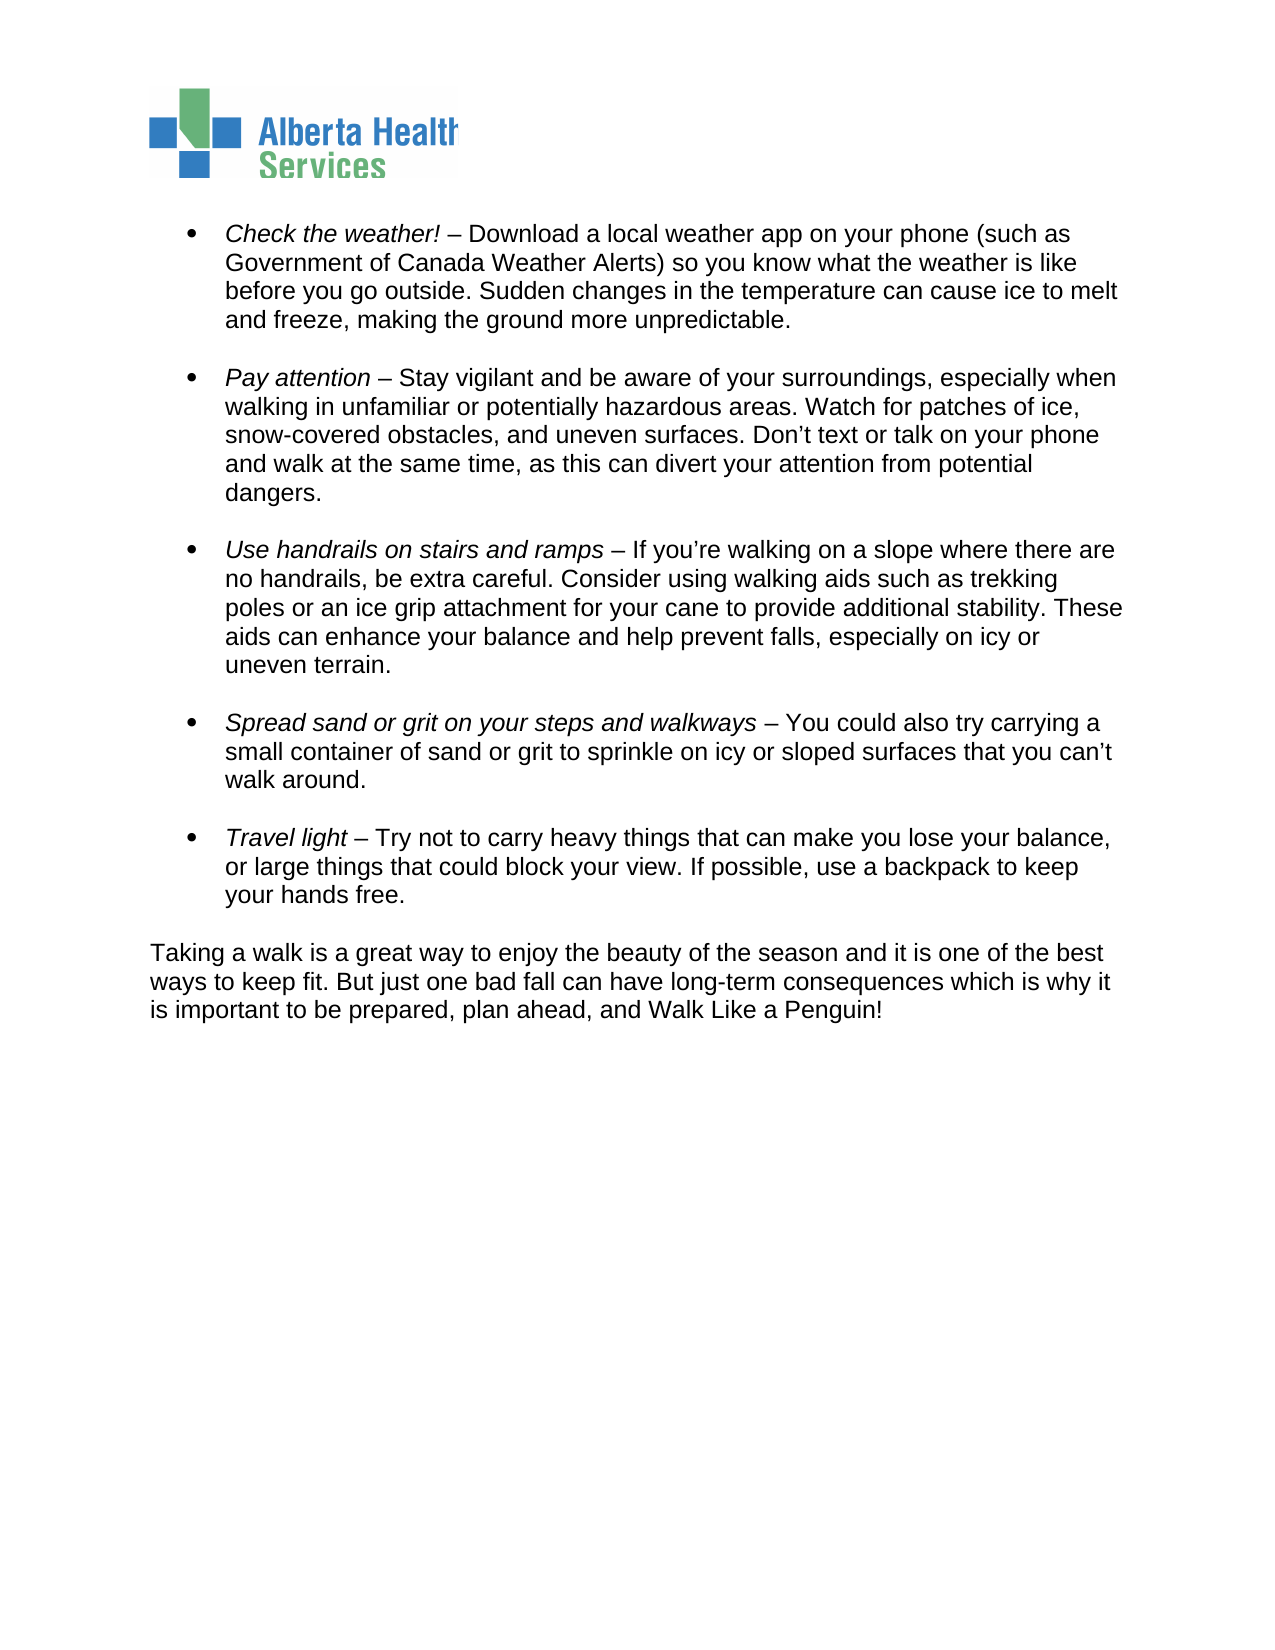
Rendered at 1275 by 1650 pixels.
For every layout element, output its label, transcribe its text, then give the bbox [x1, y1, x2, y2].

text Taking a walk is a great way to enjoy the beauty of the season and it is one of the best ways to keep fit. But just one bad fall can have long-term consequences which is why it is important to be prepared, plan ahead, and Walk Like a Penguin! [150, 938, 1125, 1024]
list Travel light – Try not to carry heavy things that can make you lose your balance, or large things that could block your view. If possible, use a backpack to keep your hands free. [187, 823, 1125, 909]
list Check the weather! – Download a local weather app on your phone (such as Government of Canada Weather Alerts) so you know what the weather is like before you go outside. Sudden changes in the temperature can cause ice to melt and freeze, making the ground more unpredictable. [187, 219, 1125, 334]
list Spread sand or grit on your steps and walkways – You could also try carrying a small container of sand or grit to sprinkle on icy or sloped surfaces that you can’t walk around. [187, 708, 1125, 794]
list Pay attention – Stay vigilant and be aware of your surroundings, especially when walking in unfamiliar or potentially hazardous areas. Watch for patches of ice, snow-covered obstacles, and uneven surfaces. Don’t text or talk on your phone and walk at the same time, as this can divert your attention from potential dangers. [187, 363, 1125, 506]
picture [148, 86, 459, 178]
list Use handrails on stairs and ramps – If you’re walking on a slope where there are no handrails, be extra careful. Consider using walking aids such as trekking poles or an ice grip attachment for your cane to provide additional stability. These aids can enhance your balance and help prevent falls, especially on icy or uneven terrain. [187, 535, 1125, 679]
